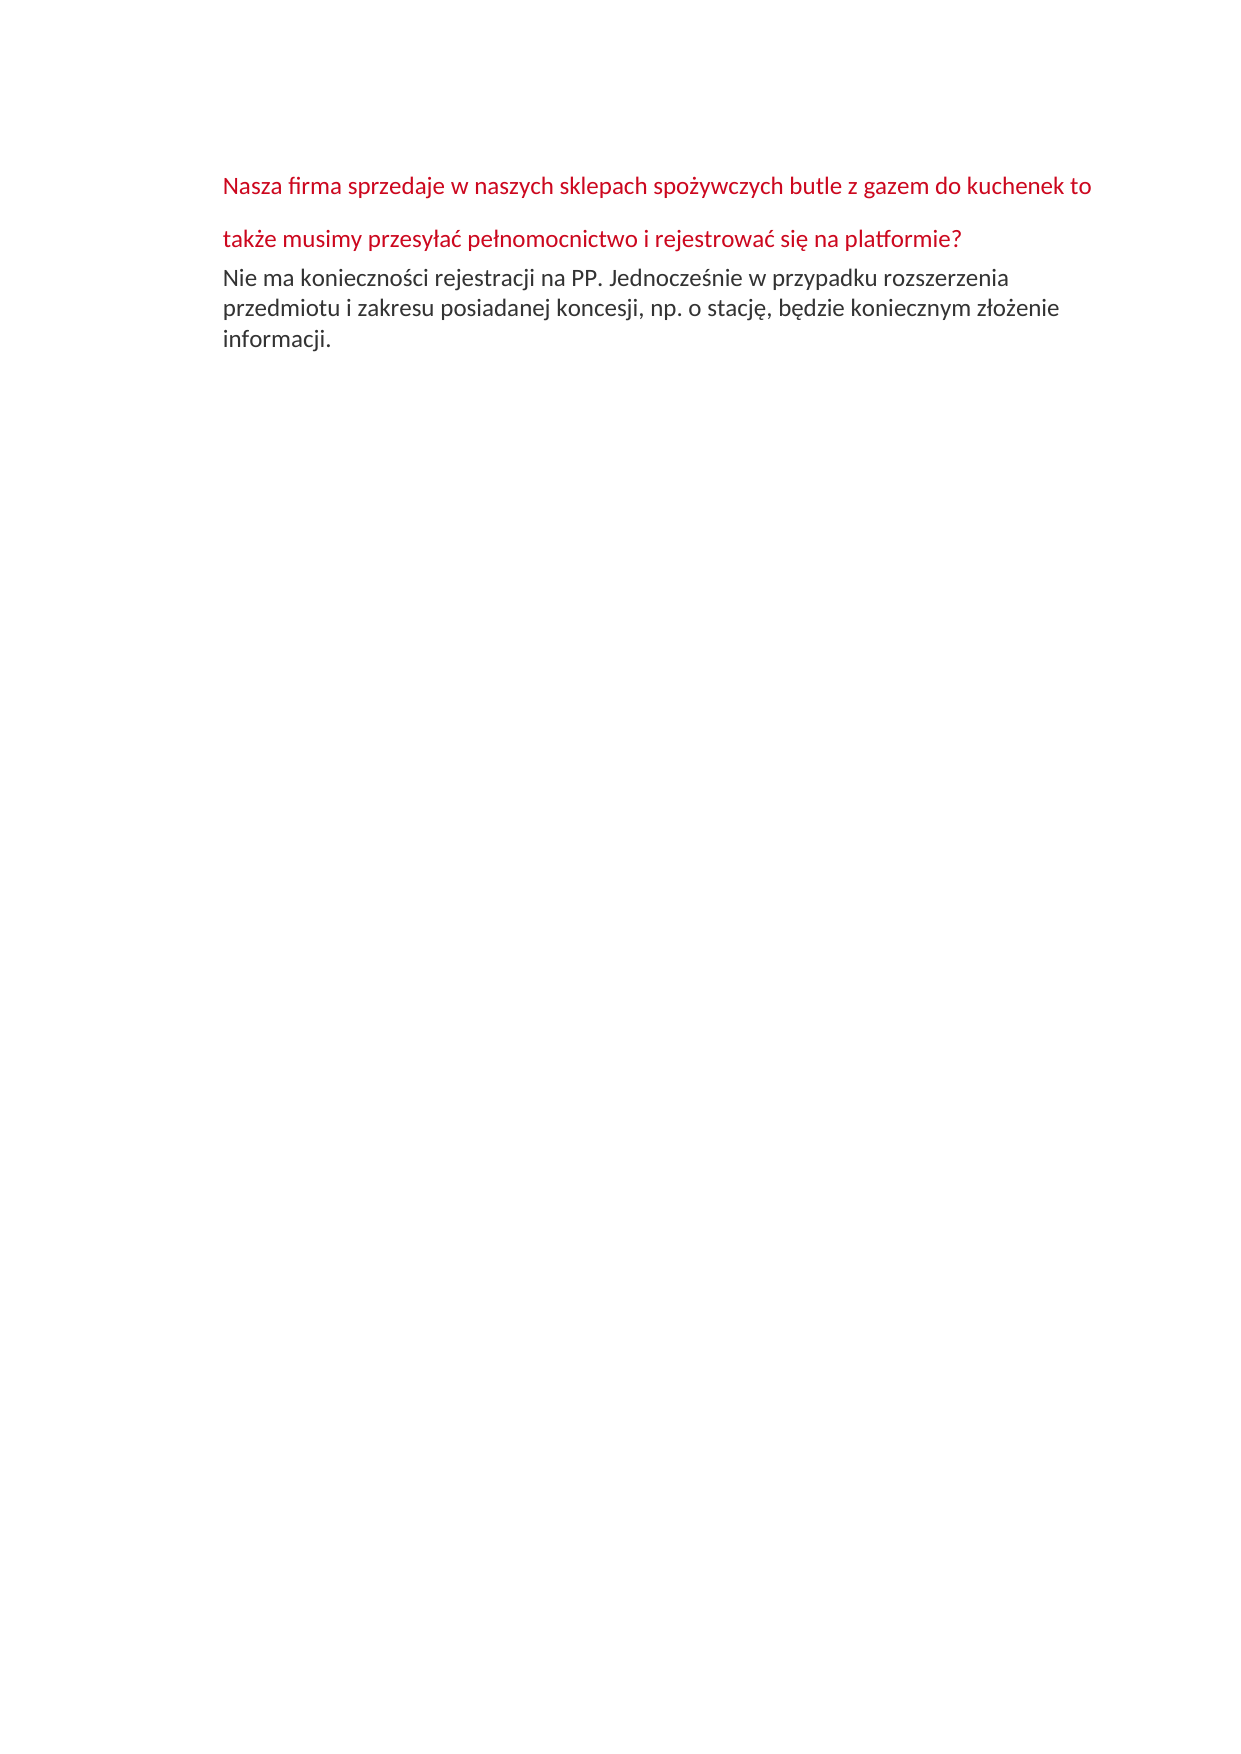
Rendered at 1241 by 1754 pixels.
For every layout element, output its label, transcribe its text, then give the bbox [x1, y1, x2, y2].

text Nie ma konieczności rejestracji na PP. Jednocześnie w przypadku rozszerzenia przedmiotu i zakresu posiadanej koncesji, np. o stację, będzie koniecznym złożenie informacji. [223, 262, 1093, 353]
subtitle Nasza firma sprzedaje w naszych sklepach spożywczych butle z gazem do kuchenek to także musimy przesyłać pełnomocnictwo i rejestrować się na platformie? [223, 148, 1093, 254]
